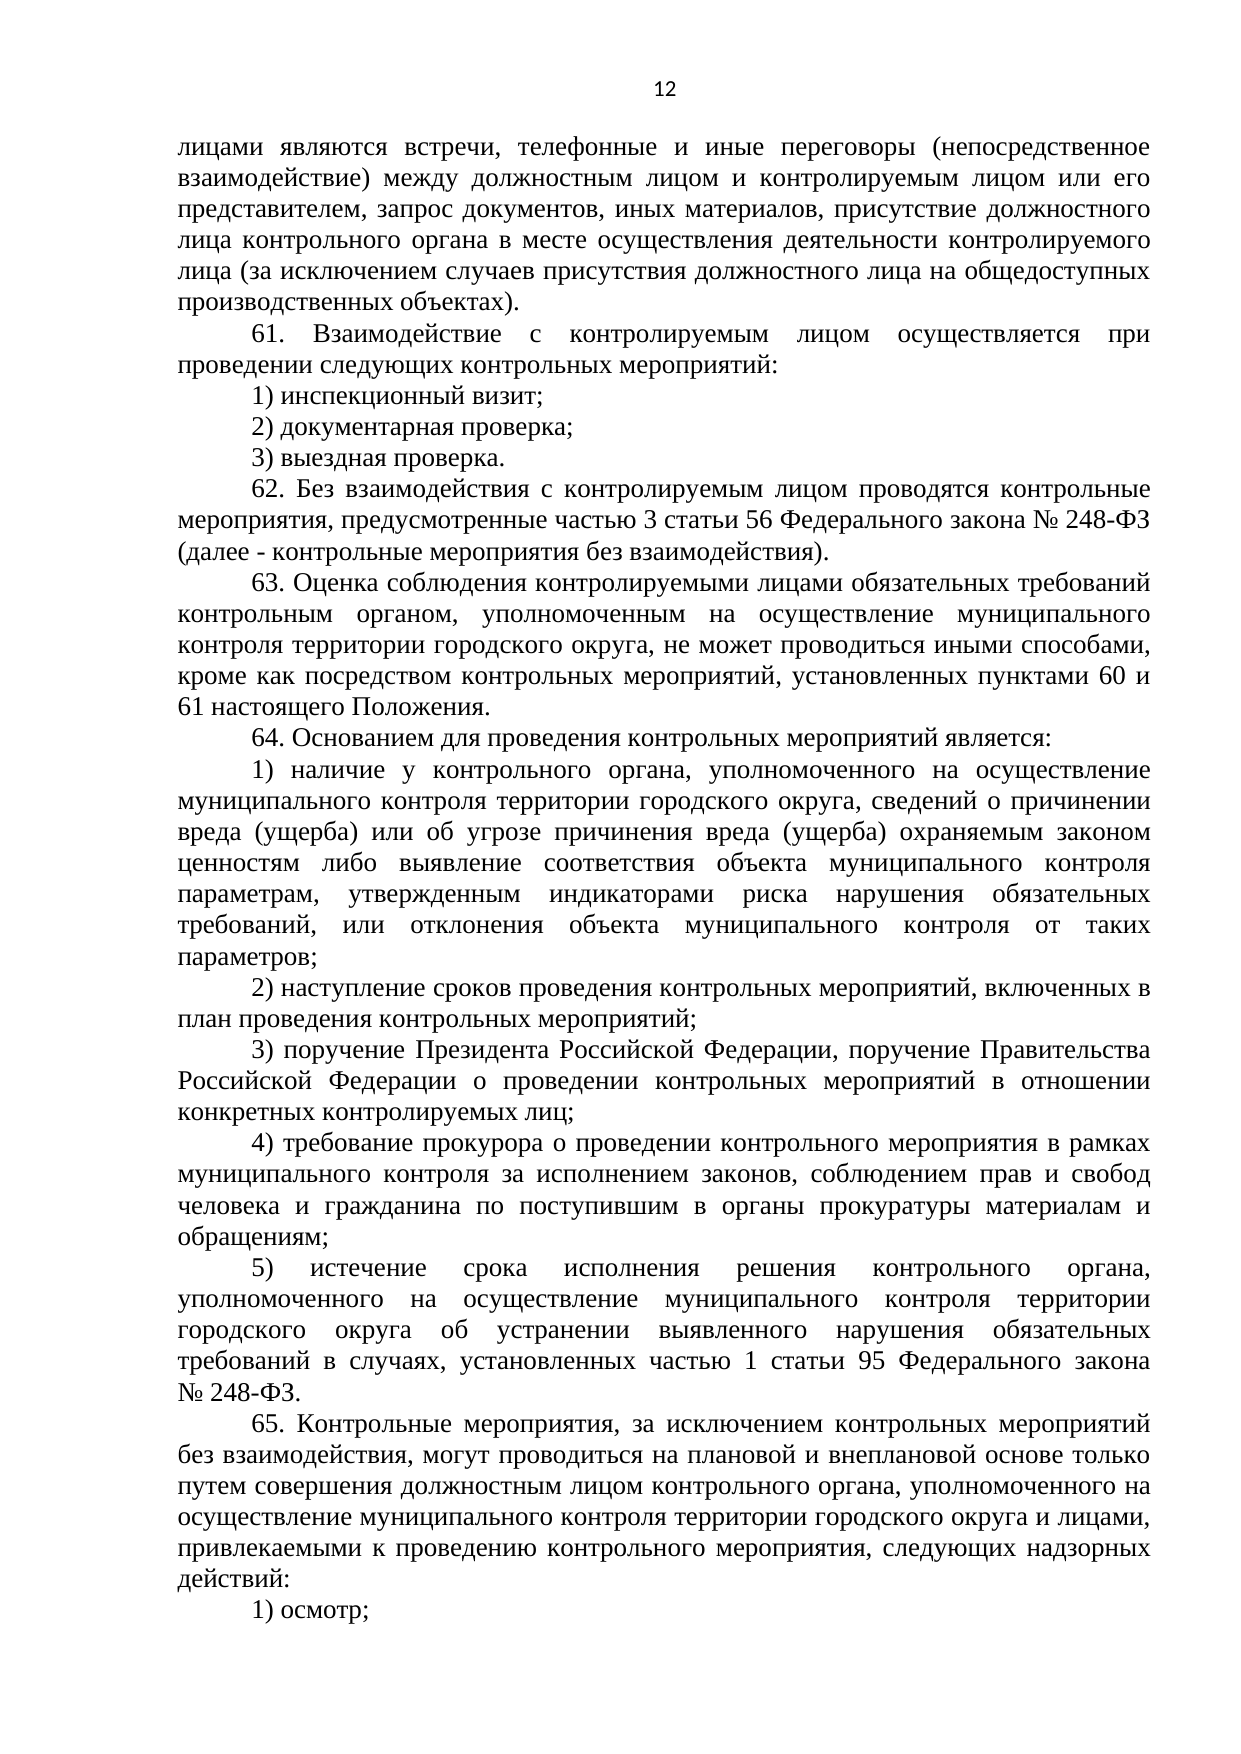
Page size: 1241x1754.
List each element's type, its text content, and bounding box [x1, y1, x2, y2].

text 63. Оценка соблюдения контролируемыми лицами обязательных требований контрольным органом, уполномоченным на осуществление муниципального контроля территории городского округа, не может проводиться иными способами, кроме как посредством контрольных мероприятий, установленных пунктами 60 и 61 настоящего Положения. [177, 566, 1152, 722]
text 1) наличие у контрольного органа, уполномоченного на осуществление муниципального контроля территории городского округа, сведений о причинении вреда (ущерба) или об угрозе причинения вреда (ущерба) охраняемым законом ценностям либо выявление соответствия объекта муниципального контроля параметрам, утвержденным индикаторами риска нарушения обязательных требований, или отклонения объекта муниципального контроля от таких параметров; [177, 753, 1152, 971]
text 3) поручение Президента Российской Федерации, поручение Правительства Российской Федерации о проведении контрольных мероприятий в отношении конкретных контролируемых лиц; [177, 1033, 1152, 1126]
text 3) выездная проверка. [177, 441, 1152, 472]
text 62. Без взаимодействия с контролируемым лицом проводятся контрольные мероприятия, предусмотренные частью 3 статьи 56 Федерального закона № 248-ФЗ (далее - контрольные мероприятия без взаимодействия). [177, 472, 1152, 566]
text 65. Контрольные мероприятия, за исключением контрольных мероприятий без взаимодействия, могут проводиться на плановой и внеплановой основе только путем совершения должностным лицом контрольного органа, уполномоченного на осуществление муниципального контроля территории городского округа и лицами, привлекаемыми к проведению контрольного мероприятия, следующих надзорных действий: [177, 1407, 1152, 1594]
text 2) документарная проверка; [177, 410, 1152, 441]
text 2) наступление сроков проведения контрольных мероприятий, включенных в план проведения контрольных мероприятий; [177, 971, 1152, 1033]
text 5) истечение срока исполнения решения контрольного органа, уполномоченного на осуществление муниципального контроля территории городского округа об устранении выявленного нарушения обязательных требований в случаях, установленных частью 1 статьи 95 Федерального закона № 248-ФЗ. [177, 1251, 1152, 1407]
text 1) инспекционный визит; [177, 379, 1152, 410]
text 61. Взаимодействие с контролируемым лицом осуществляется при проведении следующих контрольных мероприятий: [177, 317, 1152, 379]
text 4) требование прокурора о проведении контрольного мероприятия в рамках муниципального контроля за исполнением законов, соблюдением прав и свобод человека и гражданина по поступившим в органы прокуратуры материалам и обращениям; [177, 1126, 1152, 1251]
text 1) осмотр; [177, 1594, 1152, 1625]
text 64. Основанием для проведения контрольных мероприятий является: [177, 722, 1152, 753]
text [177, 130, 1152, 317]
